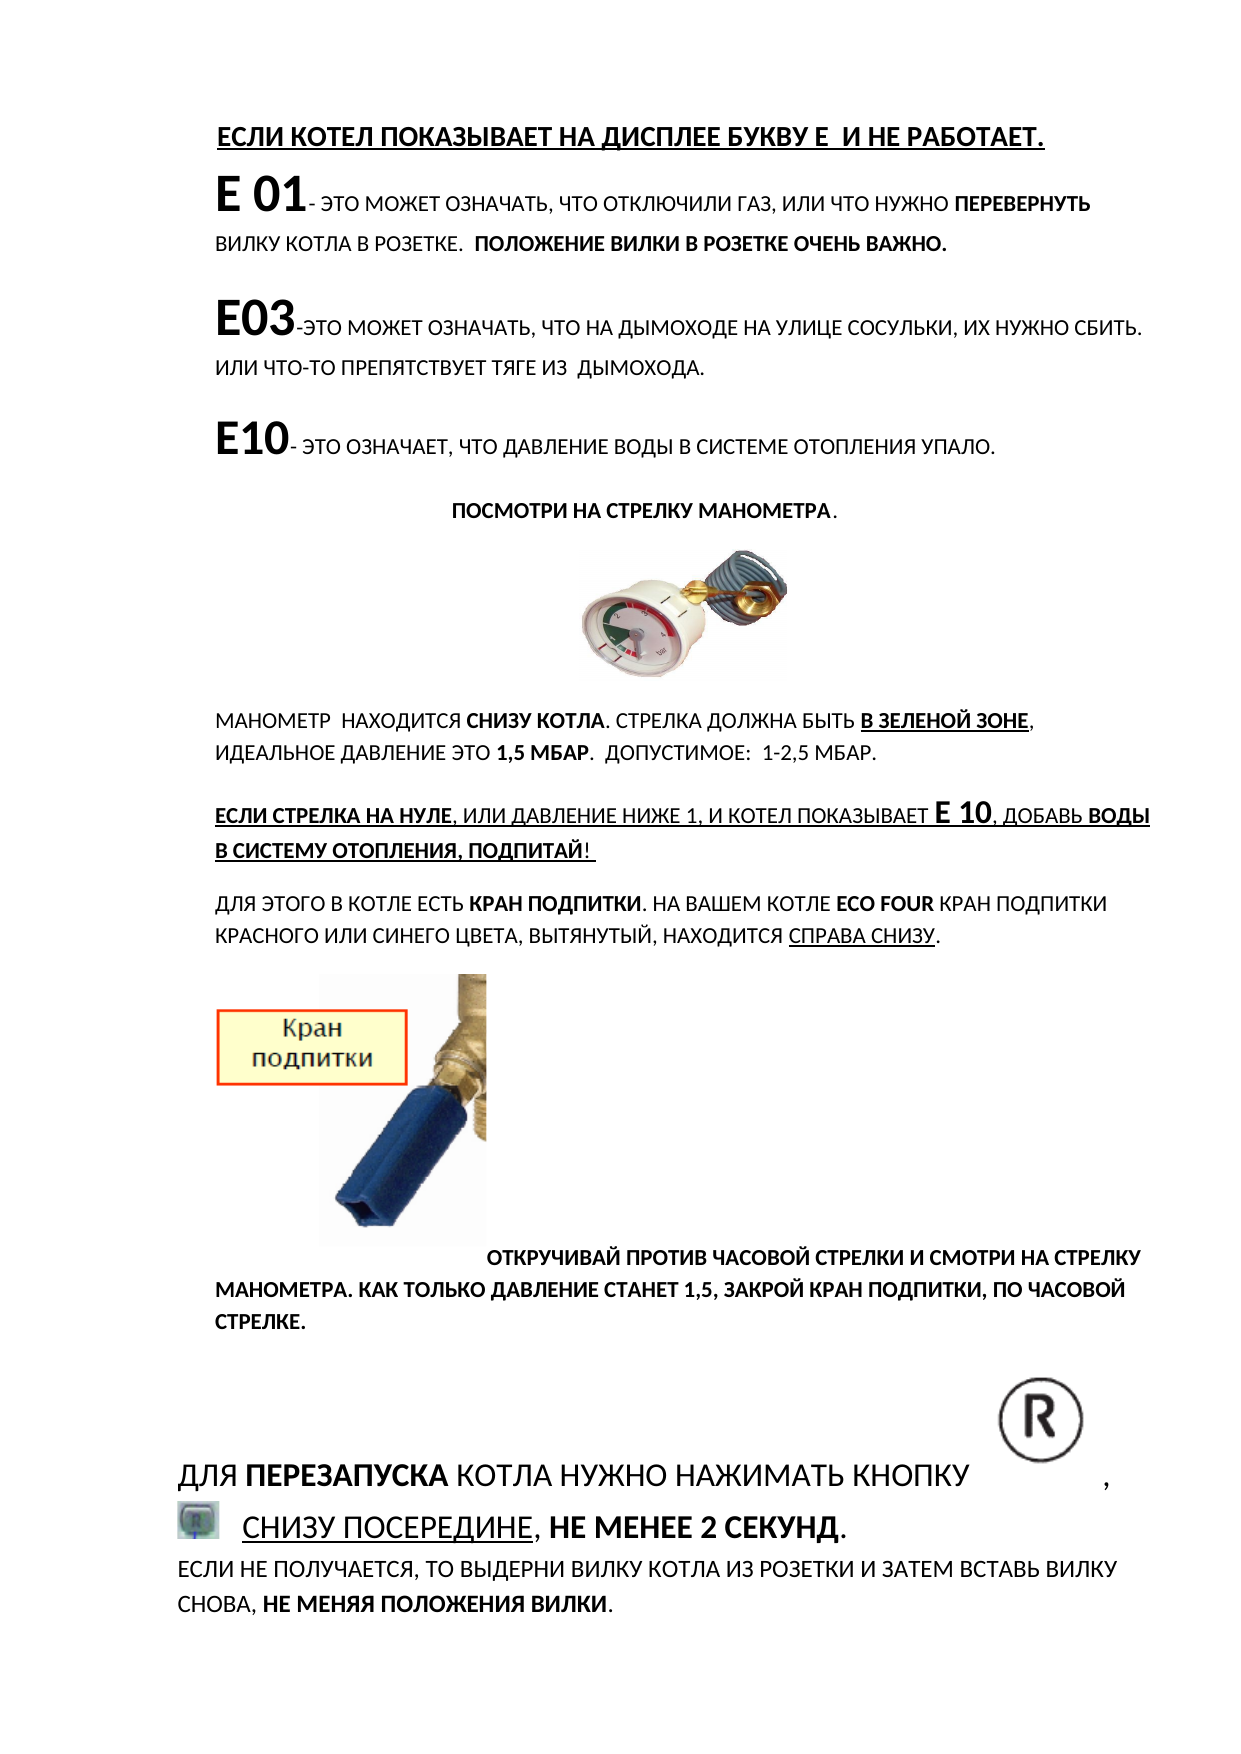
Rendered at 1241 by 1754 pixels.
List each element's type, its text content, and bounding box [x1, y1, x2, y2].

text ДЛЯ ПЕРЕЗАПУСКА КОТЛА НУЖНО НАЖИМАТЬ КНОПКУ , СНИЗУ ПОСЕРЕДИНЕ, НЕ МЕНЕЕ 2 СЕКУНД. [177, 1360, 1152, 1547]
text ПОСМОТРИ НА СТРЕЛКУ МАНОМЕТРА. [215, 497, 1152, 525]
text Е 01- ЭТО МОЖЕТ ОЗНАЧАТЬ, ЧТО ОТКЛЮЧИЛИ ГАЗ, ИЛИ ЧТО НУЖНО ПЕРЕВЕРНУТЬ ВИЛКУ КОТЛА В РОЗЕТКЕ. ПОЛОЖЕНИЕ ВИЛКИ В РОЗЕТКЕ ОЧЕНЬ ВАЖНО. [215, 159, 1152, 257]
text Е10- ЭТО ОЗНАЧАЕТ, ЧТО ДАВЛЕНИЕ ВОДЫ В СИСТЕМЕ ОТОПЛЕНИЯ УПАЛО. [215, 406, 1152, 467]
text ЕСЛИ СТРЕЛКА НА НУЛЕ, ИЛИ ДАВЛЕНИЕ НИЖЕ 1, И КОТЕЛ ПОКАЗЫВАЕТ E 10, ДОБАВЬ ВОДЫ В СИСТЕМУ ОТОПЛЕНИЯ, ПОДПИТАЙ! [215, 791, 1152, 864]
text ОТКРУЧИВАЙ ПРОТИВ ЧАСОВОЙ СТРЕЛКИ И СМОТРИ НА СТРЕЛКУ МАНОМЕТРА. КАК ТОЛЬКО ДАВЛЕНИЕ СТАНЕТ 1,5, ЗАКРОЙ КРАН ПОДПИТКИ, ПО ЧАСОВОЙ СТРЕЛКЕ. [215, 974, 1152, 1335]
text ДЛЯ ЭТОГО В КОТЛЕ ЕСТЬ КРАН ПОДПИТКИ. НА ВАШЕМ КОТЛЕ ECO FOUR КРАН ПОДПИТКИ КРАСНОГО ИЛИ СИНЕГО ЦВЕТА, ВЫТЯНУТЫЙ, НАХОДИТСЯ СПРАВА СНИЗУ. [215, 889, 1152, 949]
text Е03-ЭТО МОЖЕТ ОЗНАЧАТЬ, ЧТО НА ДЫМОХОДЕ НА УЛИЦЕ СОСУЛЬКИ, ИХ НУЖНО СБИТЬ. ИЛИ ЧТО-ТО ПРЕПЯТСТВУЕТ ТЯГЕ ИЗ ДЫМОХОДА. [215, 282, 1152, 381]
text МАНОМЕТР НАХОДИТСЯ СНИЗУ КОТЛА. СТРЕЛКА ДОЛЖНА БЫТЬ В ЗЕЛЕНОЙ ЗОНЕ, ИДЕАЛЬНОЕ ДАВЛЕНИЕ ЭТО 1,5 МБАР. ДОПУСТИМОЕ: 1-2,5 МБАР. [215, 706, 1152, 766]
picture [579, 549, 788, 681]
text ЕСЛИ НЕ ПОЛУЧАЕТСЯ, ТО ВЫДЕРНИ ВИЛКУ КОТЛА ИЗ РОЗЕТКИ И ЗАТЕМ ВСТАВЬ ВИЛКУ СНОВА, НЕ МЕНЯЯ ПОЛОЖЕНИЯ ВИЛКИ. [177, 1553, 1152, 1618]
text ЕСЛИ КОТЕЛ ПОКАЗЫВАЕТ НА ДИСПЛЕЕ БУКВУ Е И НЕ РАБОТАЕТ. [177, 118, 1152, 154]
